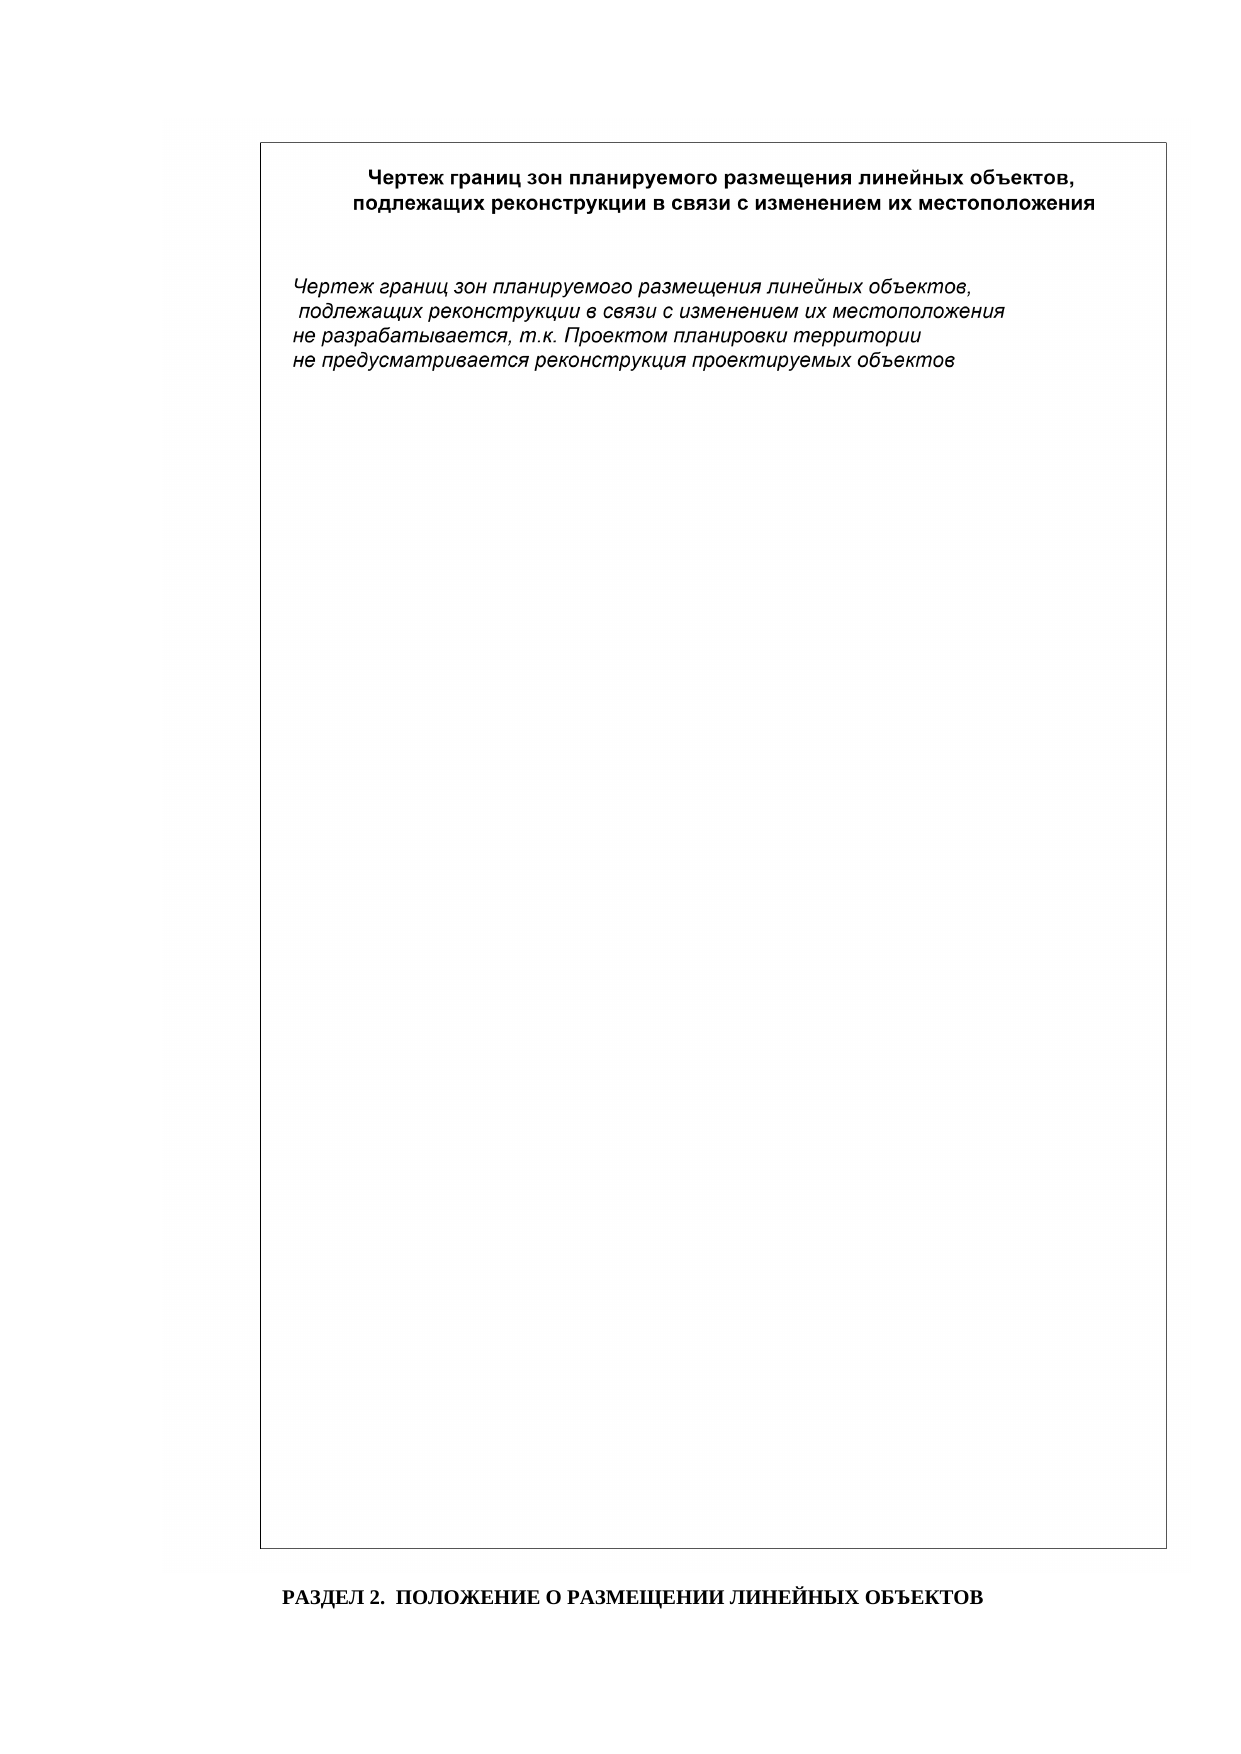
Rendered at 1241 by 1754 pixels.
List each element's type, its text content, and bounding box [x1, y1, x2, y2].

text РАЗДЕЛ 2. ПОЛОЖЕНИЕ О РАЗМЕЩЕНИИ ЛИНЕЙНЫХ ОБЪЕКТОВ [207, 1585, 1122, 1609]
picture [162, 118, 1191, 1573]
